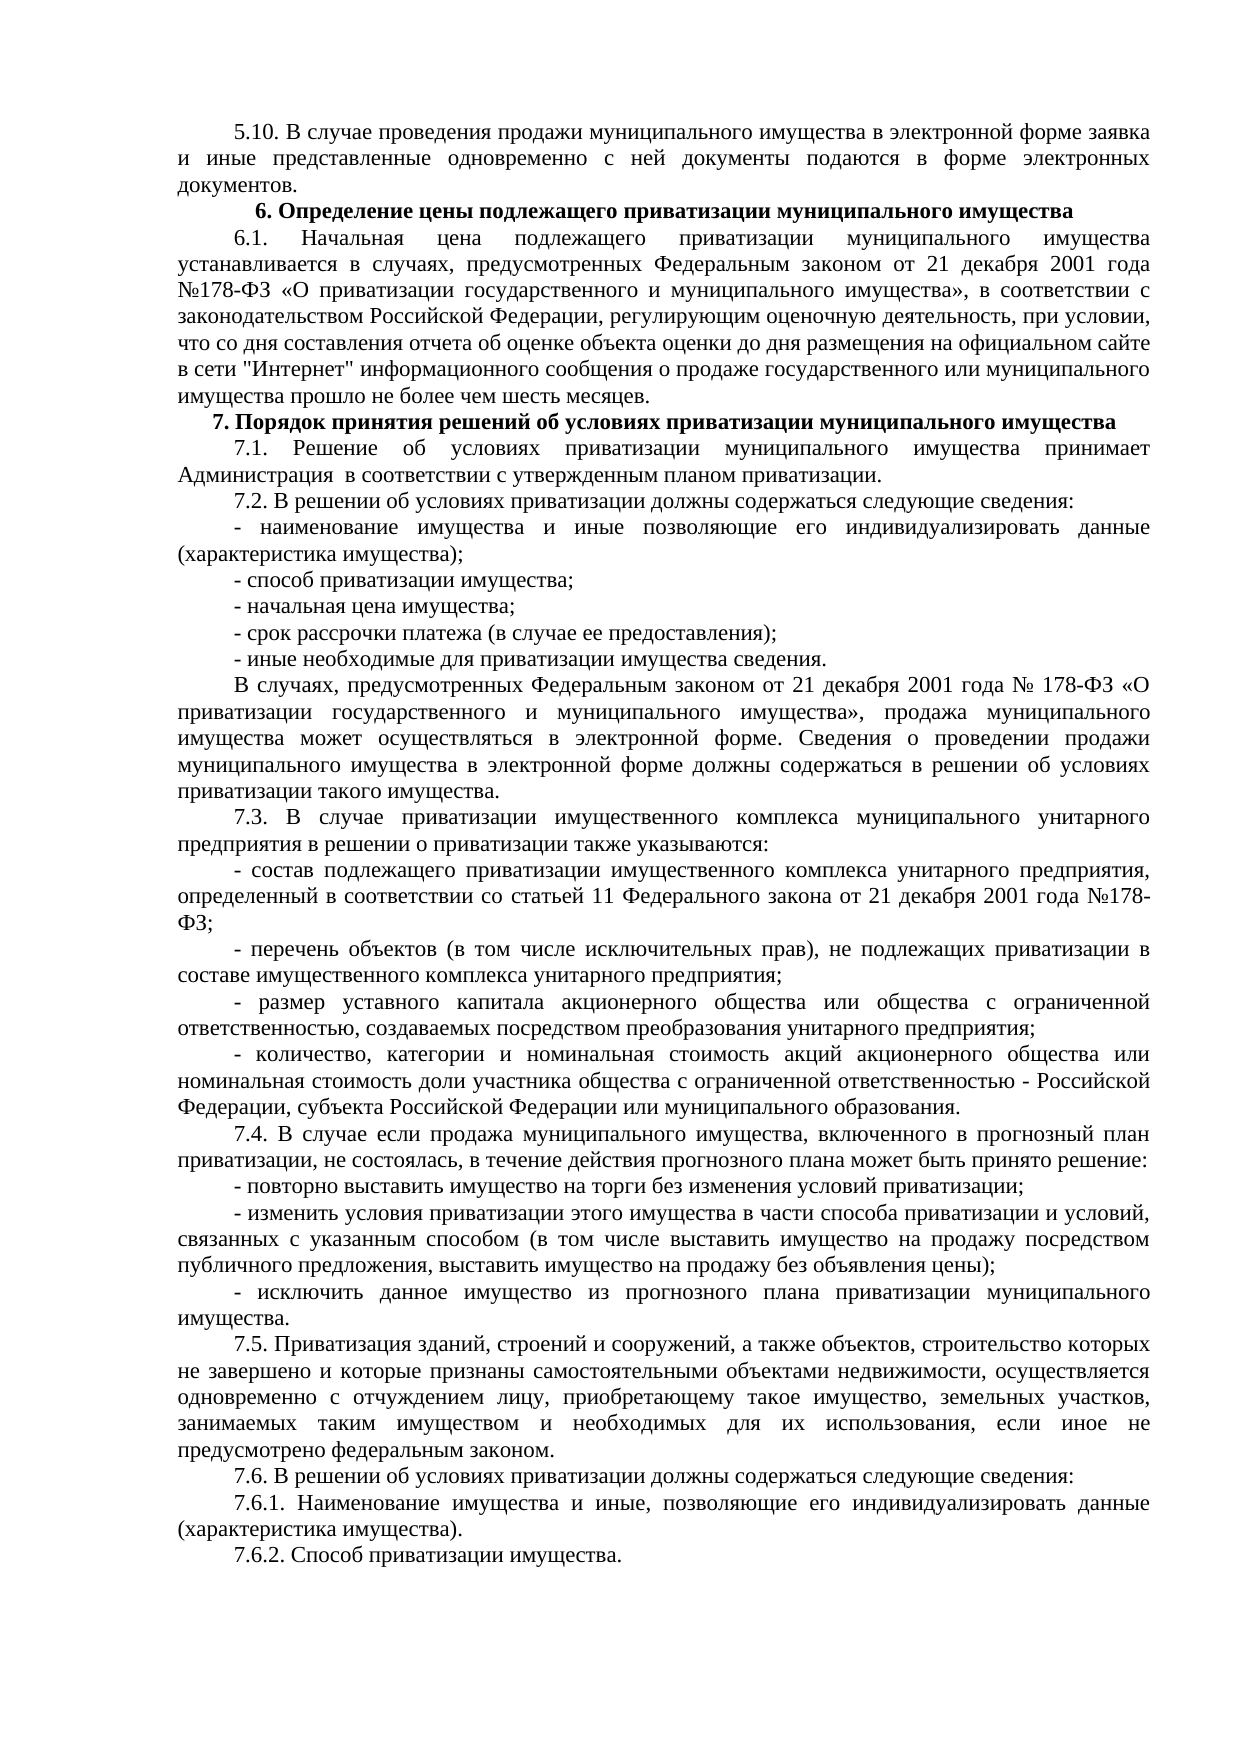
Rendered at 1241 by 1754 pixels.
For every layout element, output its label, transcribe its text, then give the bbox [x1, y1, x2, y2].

text - изменить условия приватизации этого имущества в части способа приватизации и условий, связанных с указанным способом (в том числе выставить имущество на продажу посредством публичного предложения, выставить имущество на продажу без объявления цены); [177, 1199, 1152, 1278]
text - наименование имущества и иные позволяющие его индивидуализировать данные (характеристика имущества); [177, 513, 1152, 566]
text 7.6. В решении об условиях приватизации должны содержаться следующие сведения: [177, 1462, 1152, 1488]
text - срок рассрочки платежа (в случае ее предоставления); [177, 619, 1152, 645]
text - начальная цена имущества; [177, 592, 1152, 619]
text - исключить данное имущество из прогнозного плана приватизации муниципального имущества. [177, 1278, 1152, 1330]
text 7.1. Решение об условиях приватизации муниципального имущества принимает Администрация в соответствии с утвержденным планом приватизации. [177, 434, 1152, 487]
text 7.4. В случае если продажа муниципального имущества, включенного в прогнозный план приватизации, не состоялась, в течение действия прогнозного плана может быть принято решение: [177, 1119, 1152, 1172]
text 7.6.1. Наименование имущества и иные, позволяющие его индивидуализировать данные (характеристика имущества). [177, 1488, 1152, 1541]
text - количество, категории и номинальная стоимость акций акционерного общества или номинальная стоимость доли участника общества с ограниченной ответственностью - Российской Федерации, субъекта Российской Федерации или муниципального образования. [177, 1041, 1152, 1119]
text 7.5. Приватизация зданий, строений и сооружений, а также объектов, строительство которых не завершено и которые признаны самостоятельными объектами недвижимости, осуществляется одновременно с отчуждением лицу, приобретающему такое имущество, земельных участков, занимаемых таким имуществом и необходимых для их использования, если иное не предусмотрено федеральным законом. [177, 1330, 1152, 1462]
text - способ приватизации имущества; [177, 566, 1152, 592]
text 7.3. В случае приватизации имущественного комплекса муниципального унитарного предприятия в решении о приватизации также указываются: [177, 803, 1152, 856]
text - перечень объектов (в том числе исключительных прав), не подлежащих приватизации в составе имущественного комплекса унитарного предприятия; [177, 935, 1152, 988]
text 7.2. В решении об условиях приватизации должны содержаться следующие сведения: [177, 487, 1152, 513]
text 6. Определение цены подлежащего приватизации муниципального имущества [177, 197, 1152, 223]
text - состав подлежащего приватизации имущественного комплекса унитарного предприятия, определенный в соответствии со статьей 11 Федерального закона от 21 декабря 2001 года №178-ФЗ; [177, 856, 1152, 935]
text 5.10. В случае проведения продажи муниципального имущества в электронной форме заявка и иные представленные одновременно с ней документы подаются в форме электронных документов. [177, 118, 1152, 197]
text 7.6.2. Способ приватизации имущества. [177, 1541, 1152, 1568]
text - повторно выставить имущество на торги без изменения условий приватизации; [177, 1172, 1152, 1199]
text 6.1. Начальная цена подлежащего приватизации муниципального имущества устанавливается в случаях, предусмотренных Федеральным законом от 21 декабря 2001 года №178-ФЗ «О приватизации государственного и муниципального имущества», в соответствии с законодательством Российской Федерации, регулирующим оценочную деятельность, при условии, что со дня составления отчета об оценке объекта оценки до дня размещения на официальном сайте в сети "Интернет" информационного сообщения о продаже государственного или муниципального имущества прошло не более чем шесть месяцев. [177, 223, 1152, 408]
text 7. Порядок принятия решений об условиях приватизации муниципального имущества [177, 408, 1152, 434]
text В случаях, предусмотренных Федеральным законом от 21 декабря 2001 года № 178-ФЗ «О приватизации государственного и муниципального имущества», продажа муниципального имущества может осуществляться в электронной форме. Сведения о проведении продажи муниципального имущества в электронной форме должны содержаться в решении об условиях приватизации такого имущества. [177, 672, 1152, 803]
text - иные необходимые для приватизации имущества сведения. [177, 645, 1152, 672]
text - размер уставного капитала акционерного общества или общества с ограниченной ответственностью, создаваемых посредством преобразования унитарного предприятия; [177, 988, 1152, 1041]
